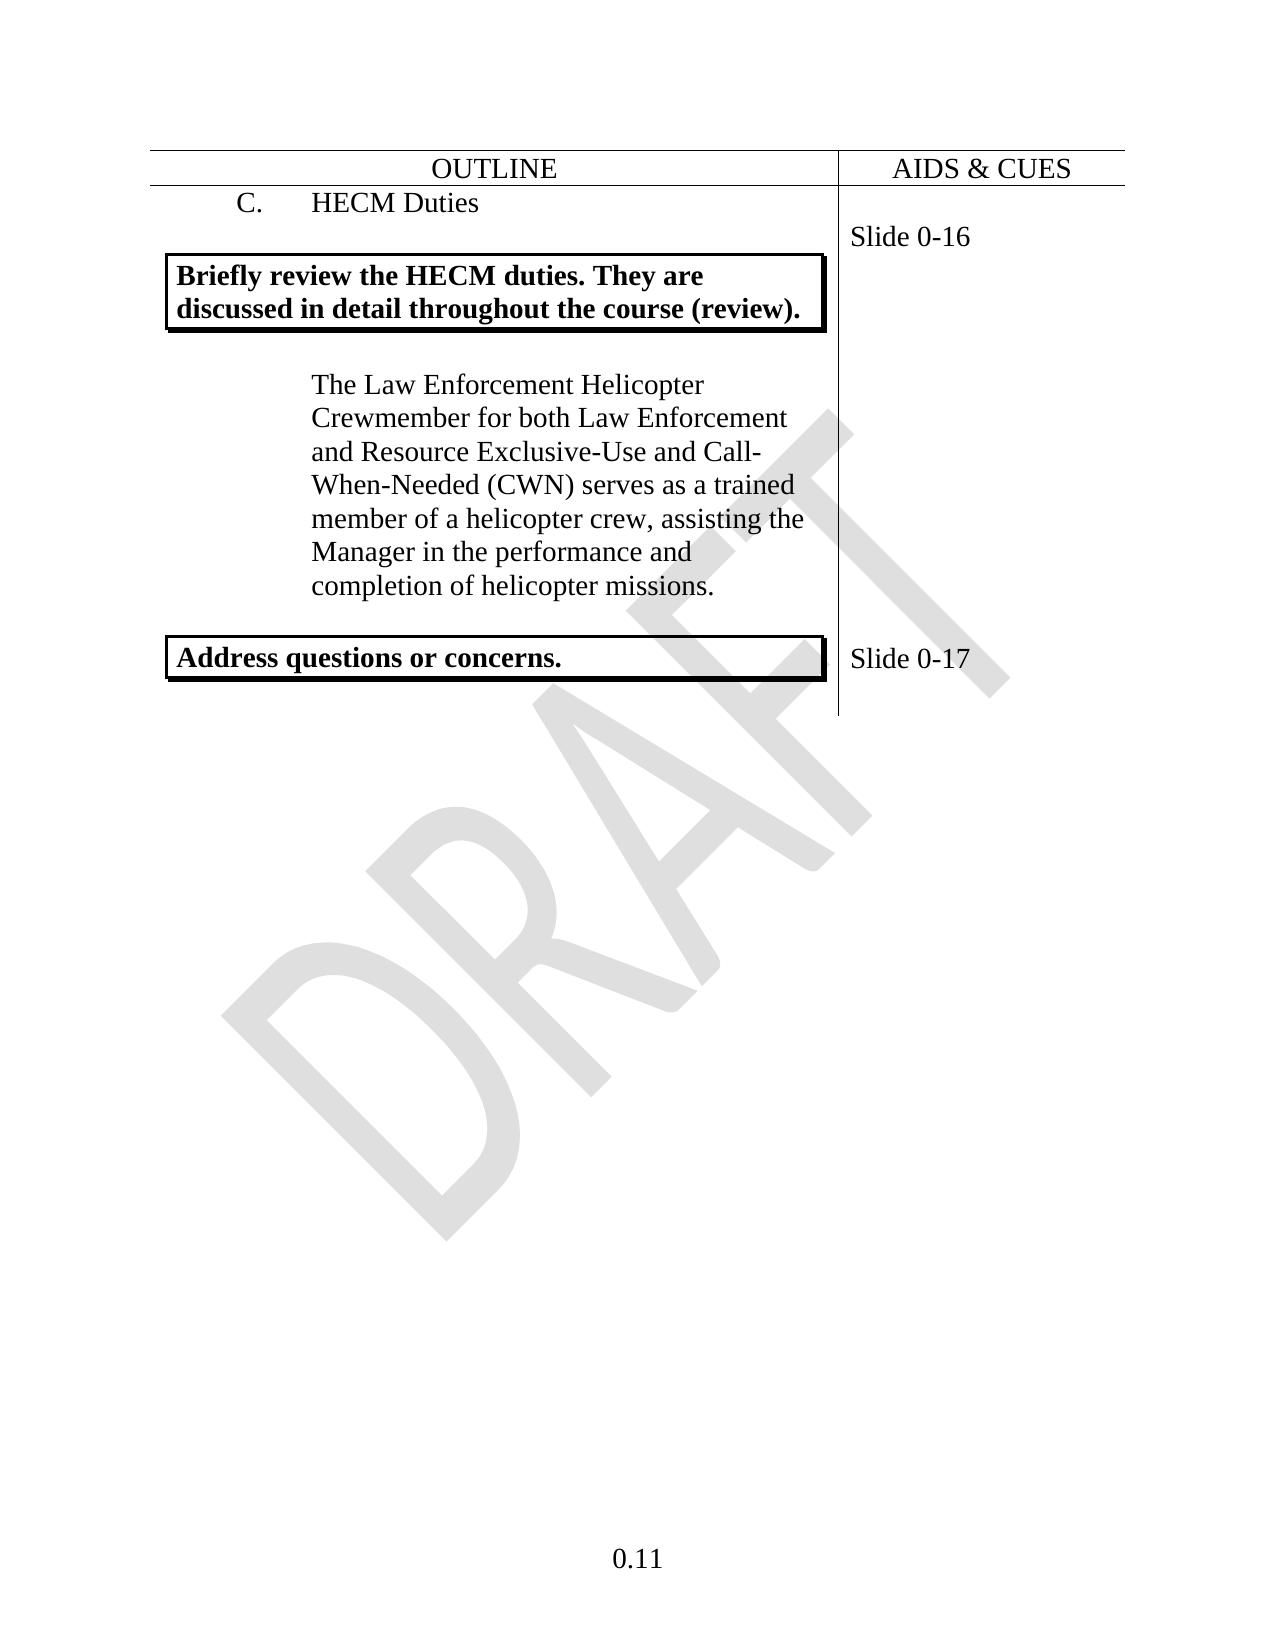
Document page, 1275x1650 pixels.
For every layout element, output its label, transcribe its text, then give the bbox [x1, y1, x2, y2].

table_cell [150, 186, 838, 716]
table_header AIDS & CUES [839, 151, 1125, 184]
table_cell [839, 186, 1125, 716]
table_header OUTLINE [150, 151, 838, 184]
